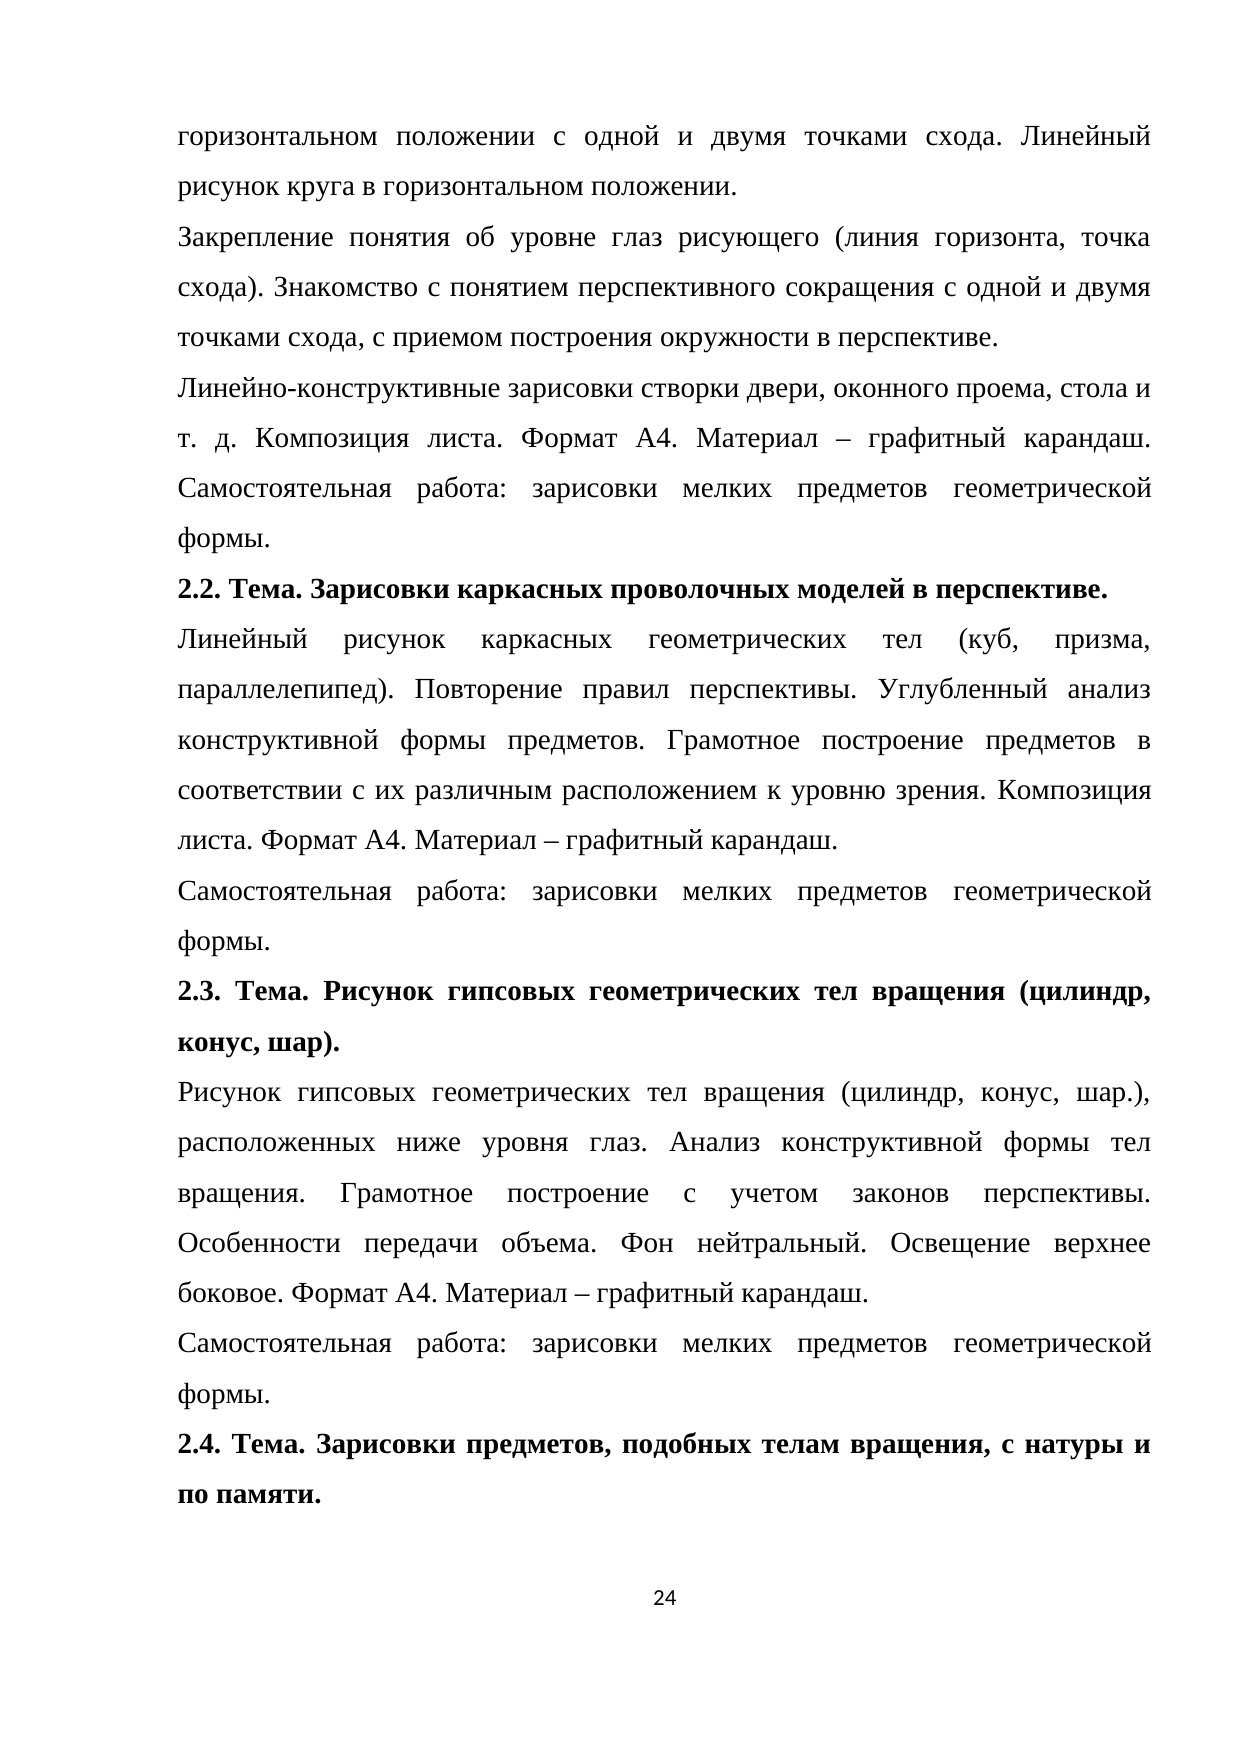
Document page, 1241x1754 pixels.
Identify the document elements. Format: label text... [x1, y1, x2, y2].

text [177, 118, 1152, 202]
text Линейно-конструктивные зарисовки створки двери, оконного проема, стола и т. д. Композиция листа. Формат А4. Материал – графитный карандаш. Самостоятельная работа: зарисовки мелких предметов геометрической формы. [177, 370, 1152, 554]
text Линейный рисунок каркасных геометрических тел (куб, призма, параллелепипед). Повторение правил перспективы. Углубленный анализ конструктивной формы предметов. Грамотное построение предметов в соответствии с их различным расположением к уровню зрения. Композиция листа. Формат А4. Материал – графитный карандаш. [177, 621, 1152, 856]
text 2.3. Тема. Рисунок гипсовых геометрических тел вращения (цилиндр, конус, шар). [177, 973, 1152, 1057]
text Рисунок гипсовых геометрических тел вращения (цилиндр, конус, шар.), расположенных ниже уровня глаз. Анализ конструктивной формы тел вращения. Грамотное построение с учетом законов перспективы. Особенности передачи объема. Фон нейтральный. Освещение верхнее боковое. Формат А4. Материал – графитный карандаш. [177, 1074, 1152, 1309]
text Самостоятельная работа: зарисовки мелких предметов геометрической формы. [177, 1326, 1152, 1409]
text Самостоятельная работа: зарисовки мелких предметов геометрической формы. [177, 873, 1152, 957]
text 2.4. Тема. Зарисовки предметов, подобных телам вращения, с натуры и по памяти. [177, 1426, 1152, 1510]
text Закрепление понятия об уровне глаз рисующего (линия горизонта, точка схода). Знакомство с понятием перспективного сокращения с одной и двумя точками схода, с приемом построения окружности в перспективе. [177, 219, 1152, 353]
text 2.2. Тема. Зарисовки каркасных проволочных моделей в перспективе. [177, 571, 1152, 604]
